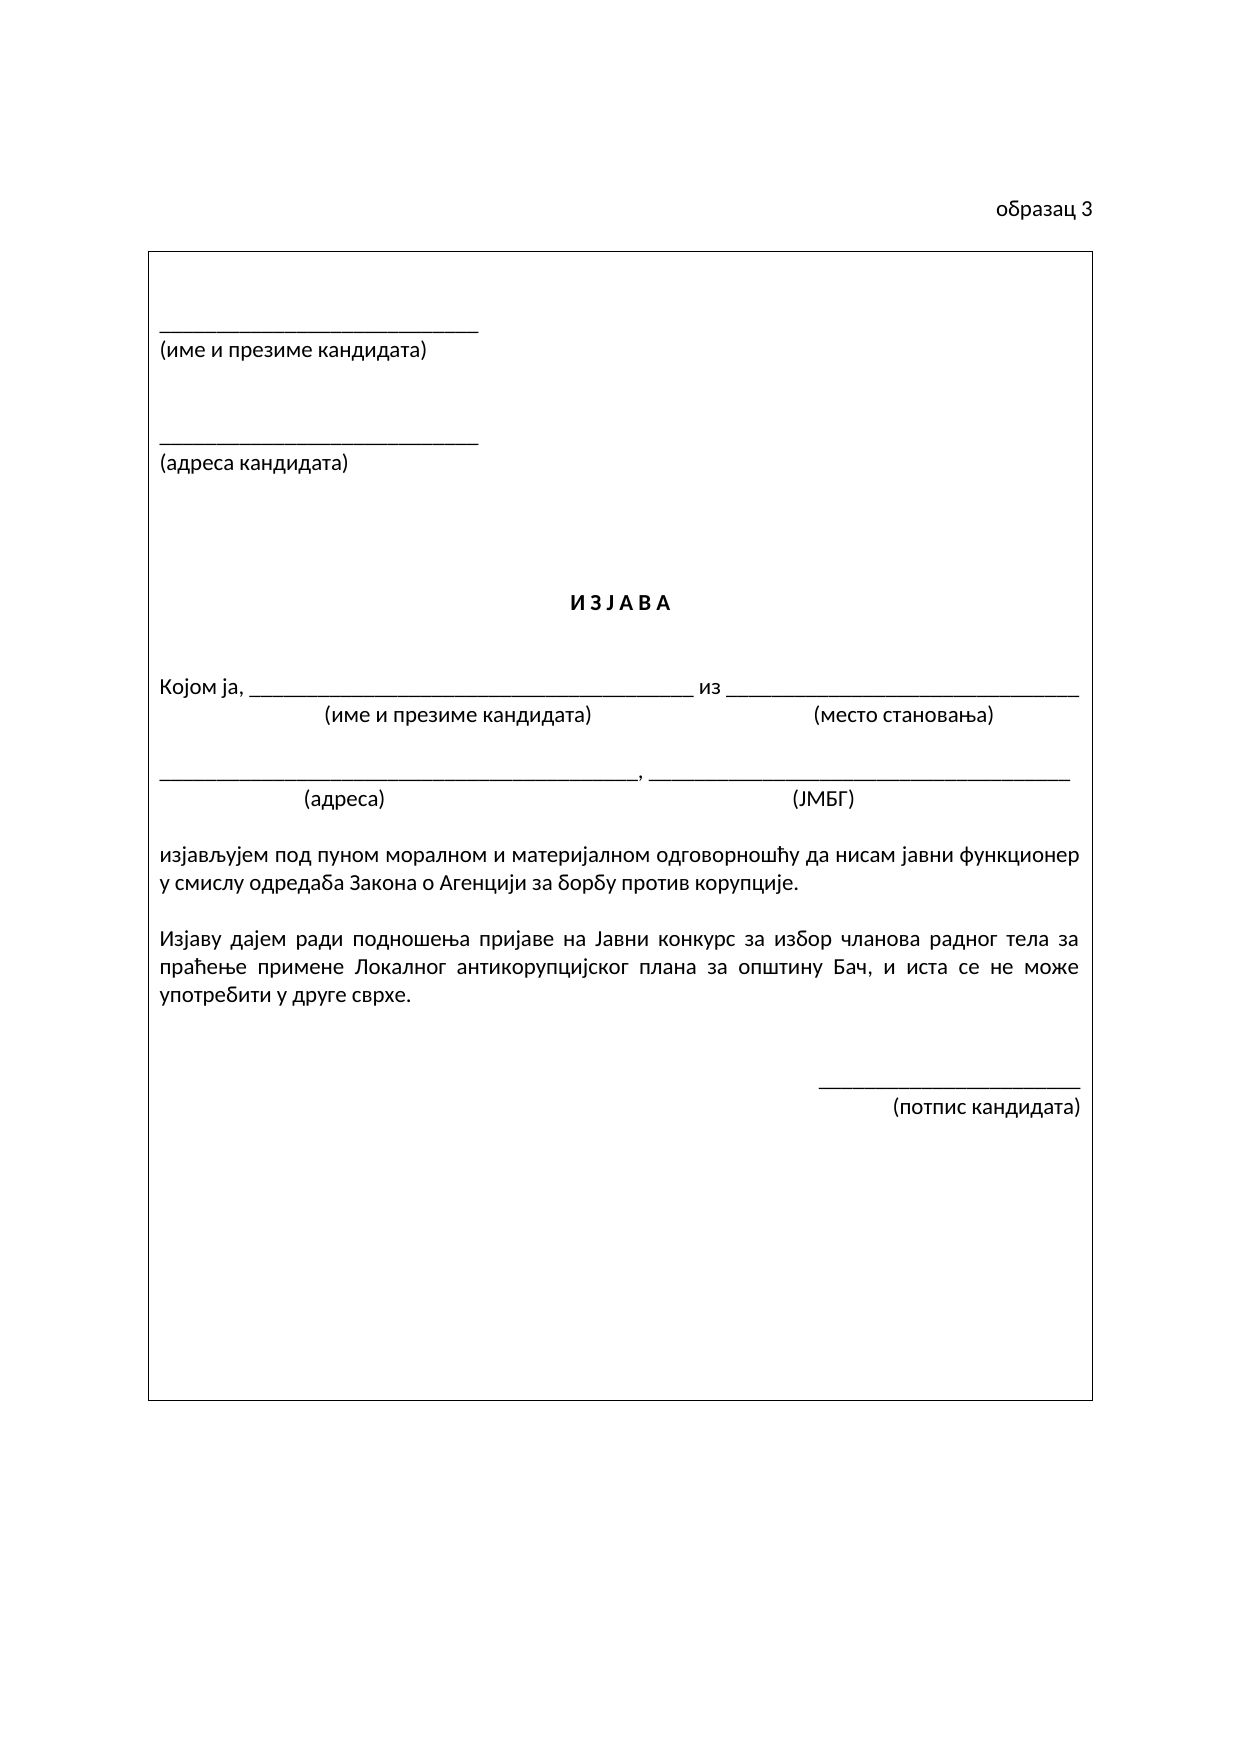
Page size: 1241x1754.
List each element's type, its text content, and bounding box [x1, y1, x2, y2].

text образац 3 [148, 194, 1093, 222]
table_header ____________________________ (име и презиме кандидата) ____________________________ (адреса кандидата) И З Ј А В А Којом ја, _______________________________________ из _______________________________ (име и презиме кандидата) (место становања) __________________________________________, _____________________________________ (адреса) (ЈМБГ) изјављујем под пуном моралном и материјалном одговорношћу да нисам јавни функционер у смислу одредаба Закона о Агенцији за борбу против корупције. Изјаву дајем ради подношења пријаве на Јавни конкурс за избор чланова радног тела за праћење примене Локалног антикорупцијског плана за општину Бач, и иста се не може употребити у друге сврхе. _______________________ (потпис кандидата) [149, 252, 1092, 1400]
